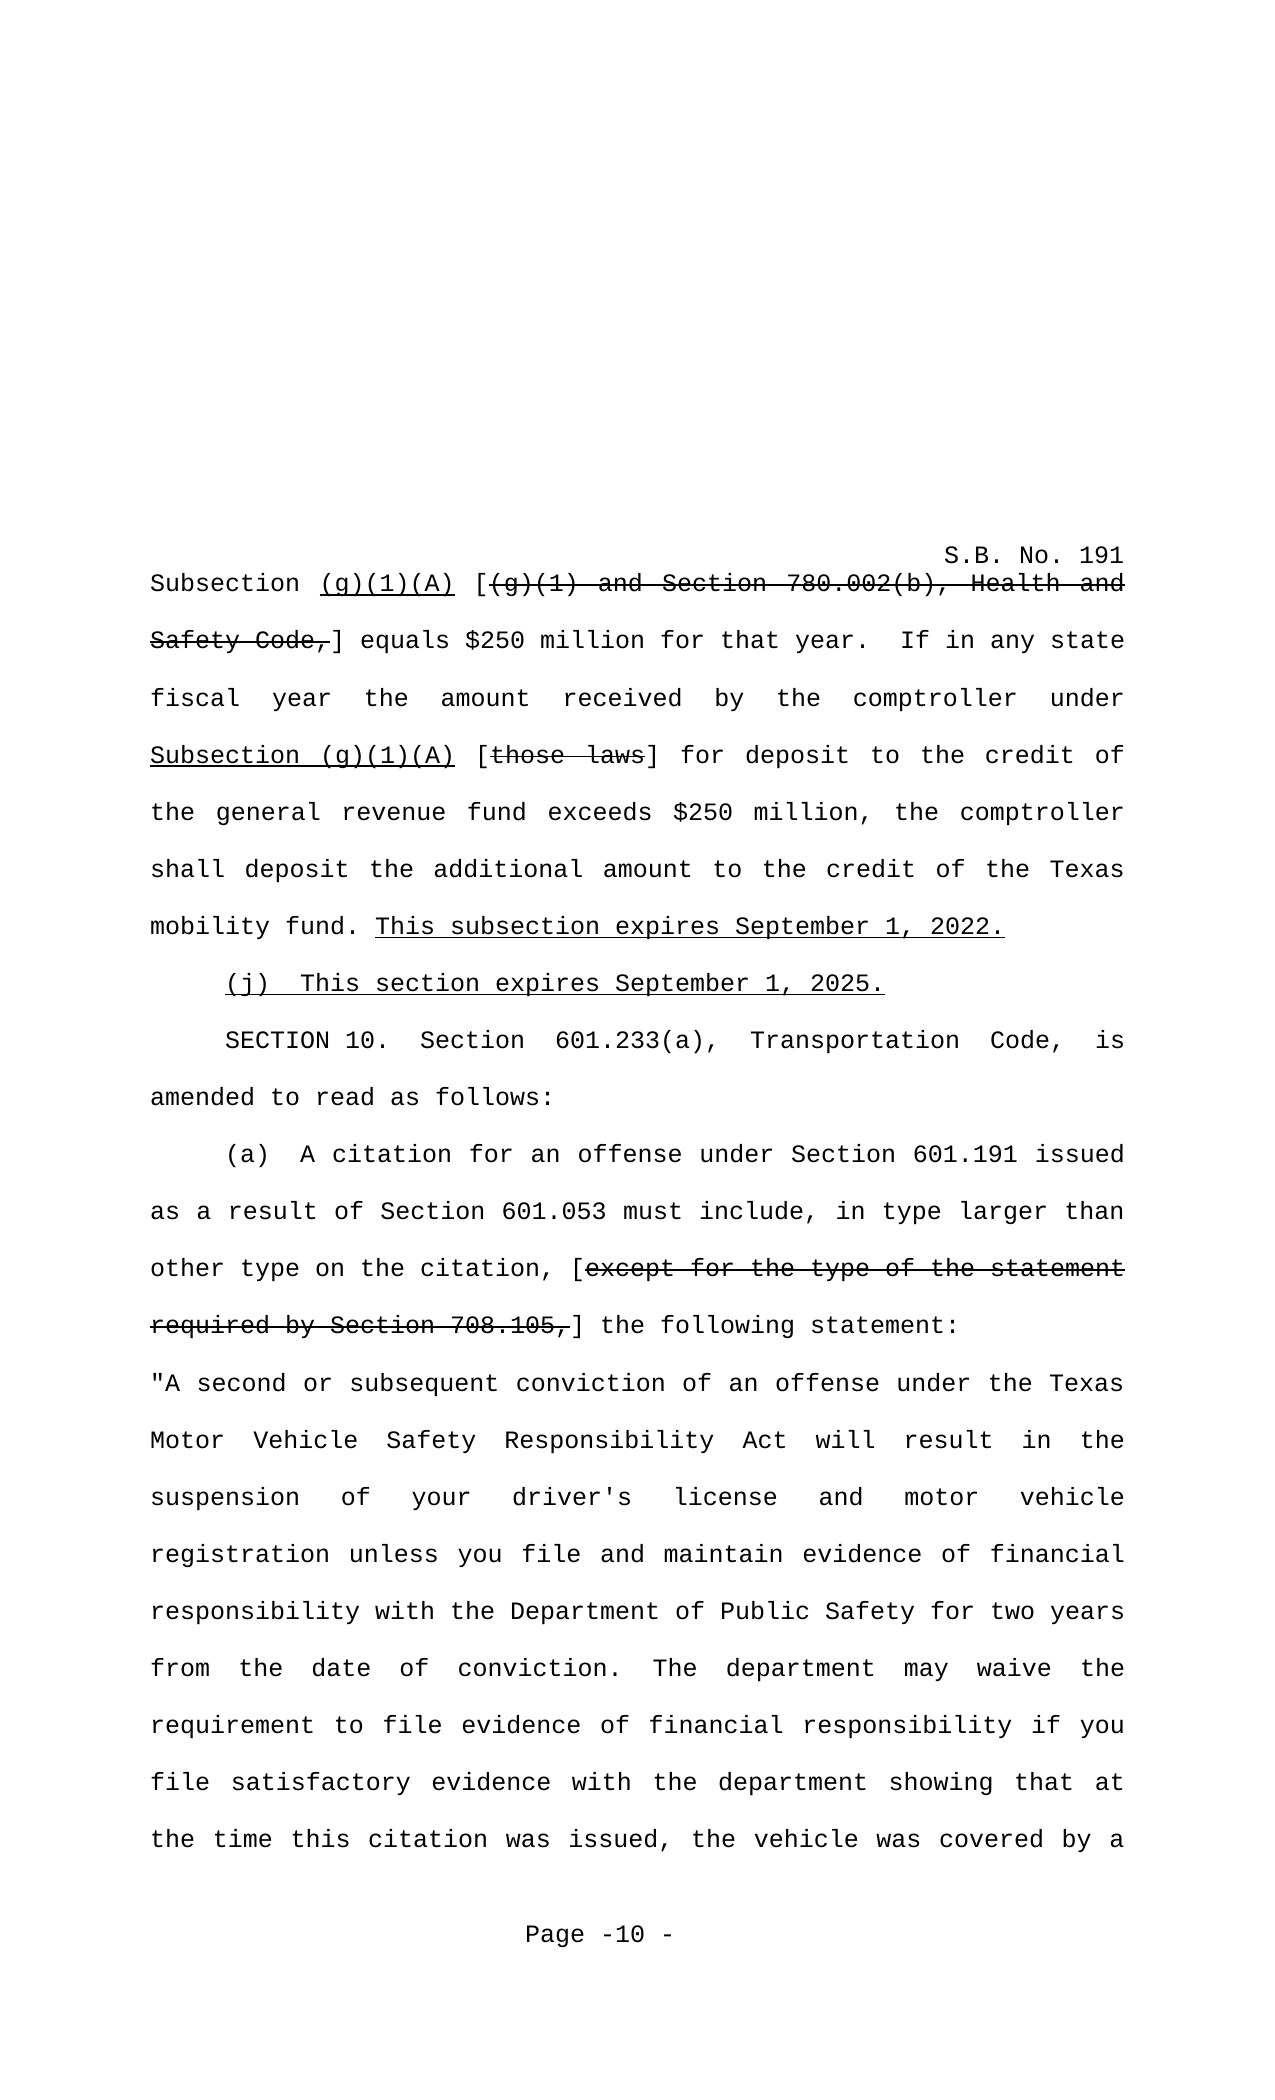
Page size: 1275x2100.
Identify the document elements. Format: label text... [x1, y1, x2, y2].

text (a) A citation for an offense under Section 601.191 issued as a result of Section 601.053 must include, in type larger than other type on the citation, [except for the type of the statement required by Section 708.105,] the following statement: [150, 1142, 1125, 1341]
text (j) This section expires September 1, 2025. [150, 970, 1125, 999]
text SECTION 10. Section 601.233(a), Transportation Code, is amended to read as follows: [150, 1027, 1125, 1113]
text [150, 571, 1125, 942]
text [150, 1370, 1125, 1855]
